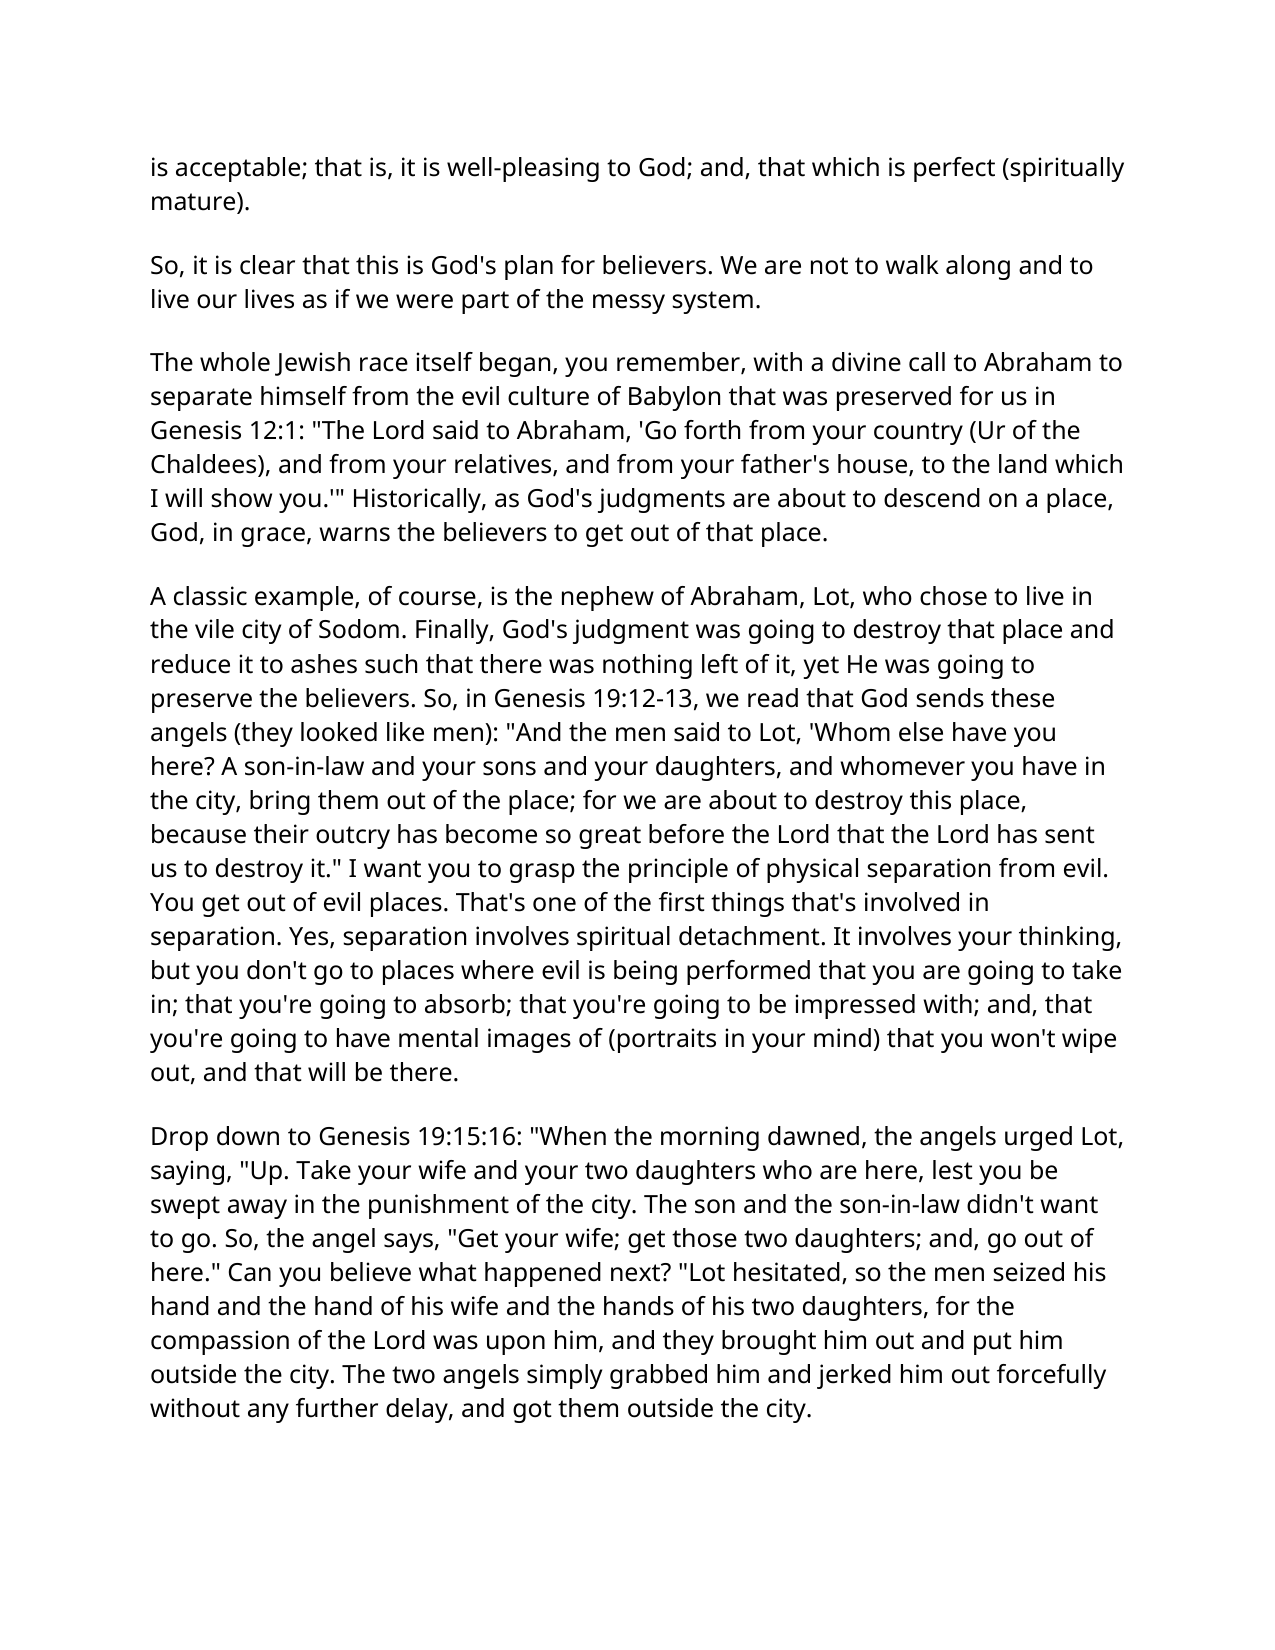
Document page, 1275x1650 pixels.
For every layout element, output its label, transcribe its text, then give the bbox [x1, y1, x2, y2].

text The whole Jewish race itself began, you remember, with a divine call to Abraham to separate himself from the evil culture of Babylon that was preserved for us in Genesis 12:1: "The Lord said to Abraham, 'Go forth from your country (Ur of the Chaldees), and from your relatives, and from your father's house, to the land which I will show you.'" Historically, as God's judgments are about to descend on a place, God, in grace, warns the believers to get out of that place. [150, 344, 1125, 549]
text Drop down to Genesis 19:15:16: "When the morning dawned, the angels urged Lot, saying, "Up. Take your wife and your two daughters who are here, lest you be swept away in the punishment of the city. The son and the son-in-law didn't want to go. So, the angel says, "Get your wife; get those two daughters; and, go out of here." Can you believe what happened next? "Lot hesitated, so the men seized his hand and the hand of his wife and the hands of his two daughters, for the compassion of the Lord was upon him, and they brought him out and put him outside the city. The two angels simply grabbed him and jerked him out forcefully without any further delay, and got them outside the city. [150, 1118, 1125, 1425]
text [150, 150, 1125, 218]
text A classic example, of course, is the nephew of Abraham, Lot, who chose to live in the vile city of Sodom. Finally, God's judgment was going to destroy that place and reduce it to ashes such that there was nothing left of it, yet He was going to preserve the believers. So, in Genesis 19:12-13, we read that God sends these angels (they looked like men): "And the men said to Lot, 'Whom else have you here? A son-in-law and your sons and your daughters, and whomever you have in the city, bring them out of the place; for we are about to destroy this place, because their outcry has become so great before the Lord that the Lord has sent us to destroy it." I want you to grasp the principle of physical separation from evil. You get out of evil places. That's one of the first things that's involved in separation. Yes, separation involves spiritual detachment. It involves your thinking, but you don't go to places where evil is being performed that you are going to take in; that you're going to absorb; that you're going to be impressed with; and, that you're going to have mental images of (portraits in your mind) that you won't wipe out, and that will be there. [150, 578, 1125, 1089]
text So, it is clear that this is God's plan for believers. We are not to walk along and to live our lives as if we were part of the messy system. [150, 247, 1125, 315]
